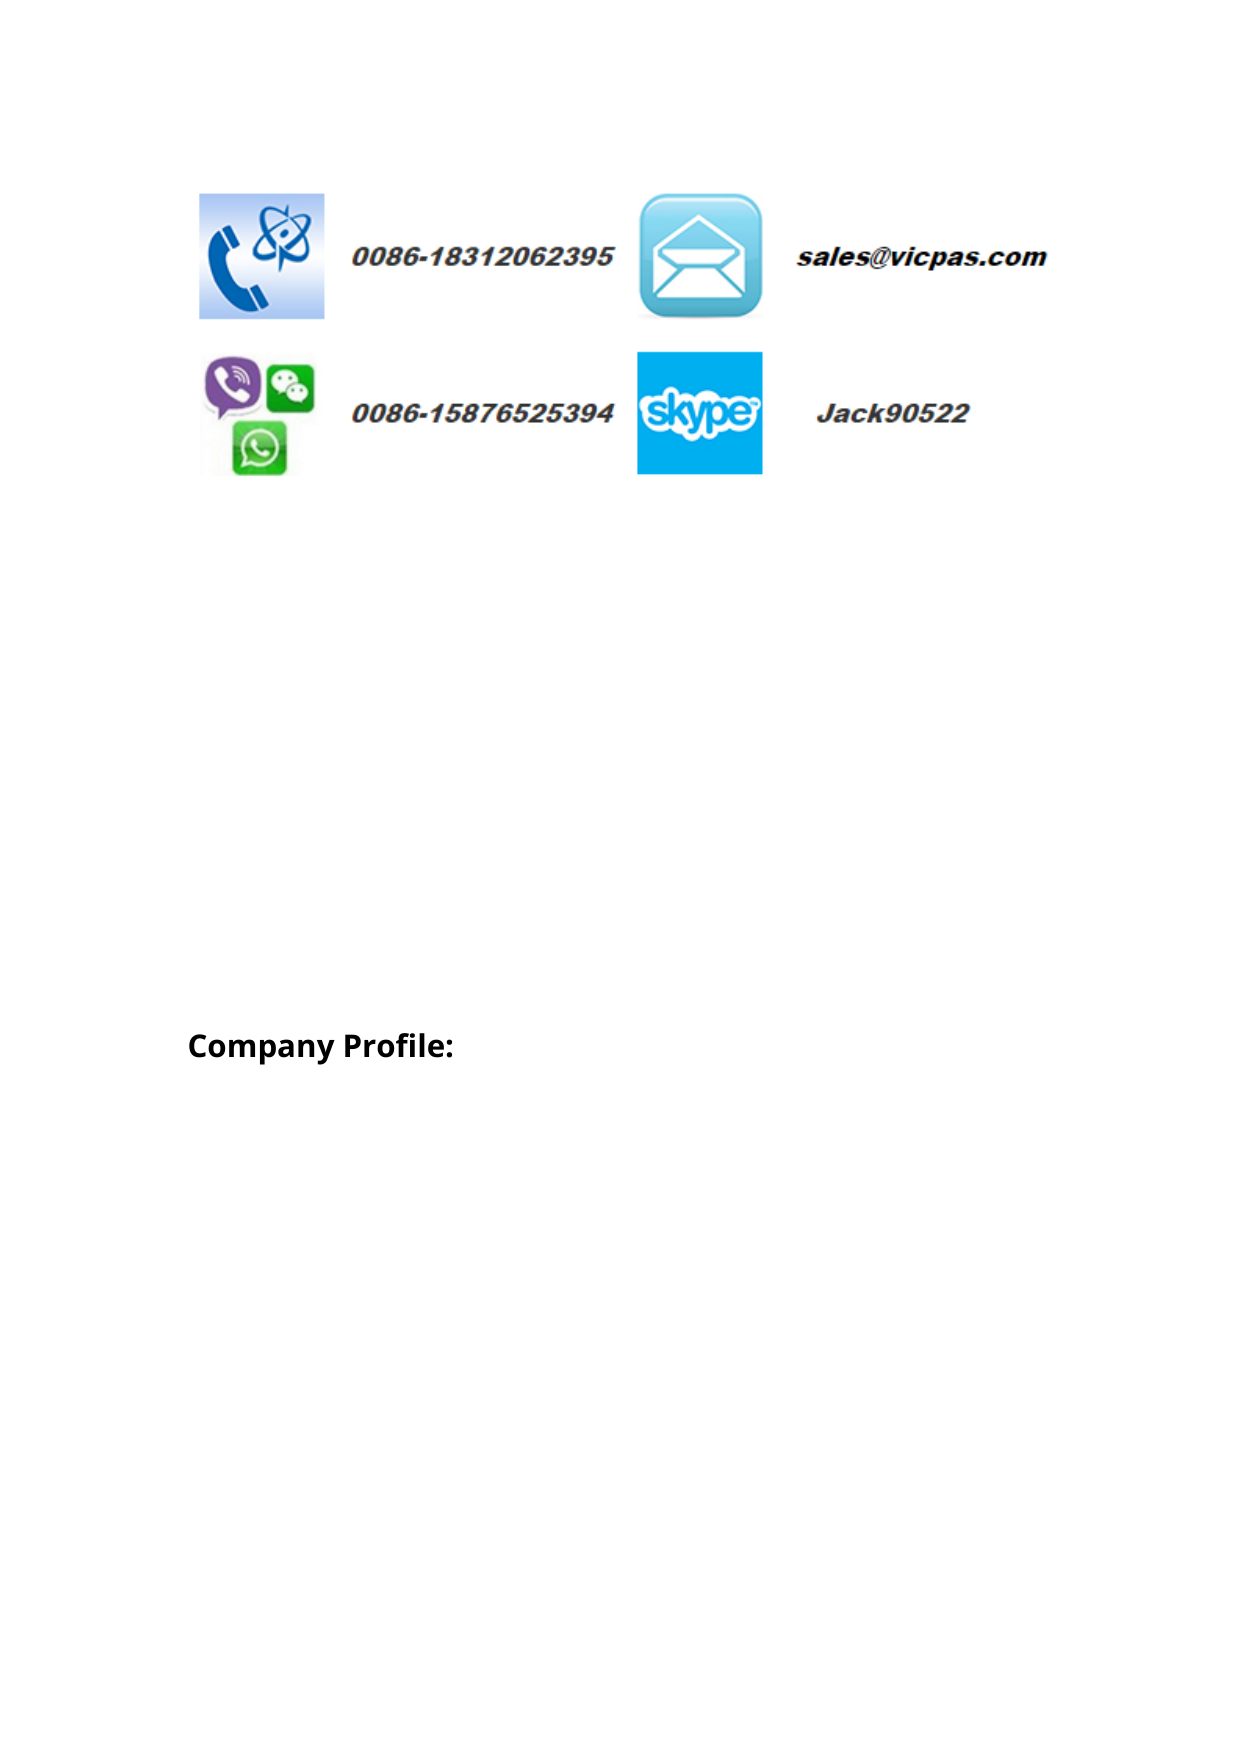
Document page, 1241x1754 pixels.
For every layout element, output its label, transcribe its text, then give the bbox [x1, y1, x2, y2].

picture [187, 162, 1082, 520]
subtitle Company Profile: [187, 1013, 1053, 1078]
